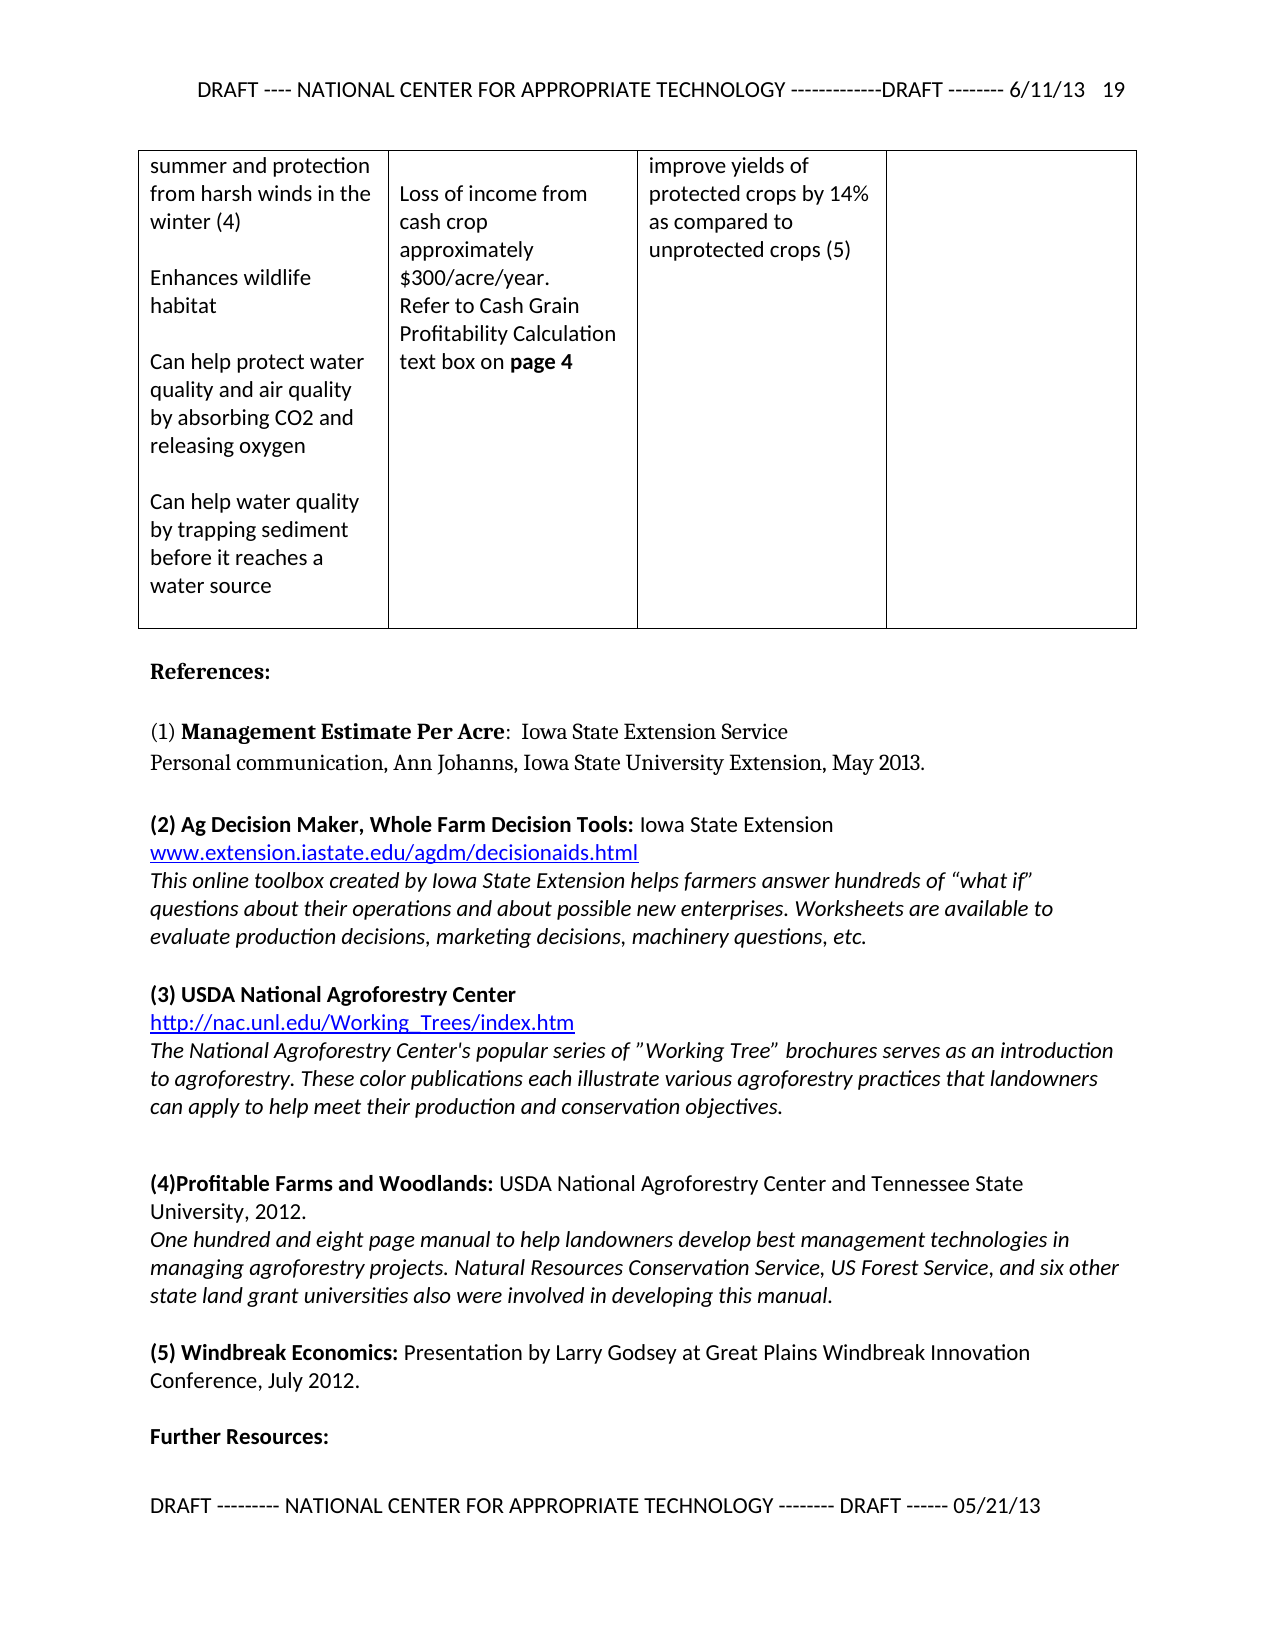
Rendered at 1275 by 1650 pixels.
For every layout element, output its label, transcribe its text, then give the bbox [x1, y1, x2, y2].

text (3) USDA National Agroforestry Center [150, 980, 1125, 1008]
text (2) Ag Decision Maker, Whole Farm Decision Tools: Iowa State Extension [150, 810, 1125, 838]
text The National Agroforestry Center's popular series of ”Working Tree” brochures serves as an introduction to agroforestry. These color publications each illustrate various agroforestry practices that landowners can apply to help meet their production and conservation objectives. [150, 1036, 1125, 1120]
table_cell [139, 151, 388, 627]
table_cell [389, 151, 637, 627]
text (4)Profitable Farms and Woodlands: USDA National Agroforestry Center and Tennessee State University, 2012. [150, 1169, 1125, 1225]
text One hundred and eight page manual to help landowners develop best management technologies in managing agroforestry projects. Natural Resources Conservation Service, US Forest Service, and six other state land grant universities also were involved in developing this manual. [150, 1225, 1125, 1309]
text http://nac.unl.edu/Working_Trees/index.htm [150, 1008, 1125, 1036]
text www.extension.iastate.edu/agdm/decisionaids.html [150, 838, 1125, 866]
text References: (1) Management Estimate Per Acre: Iowa State Extension Service [150, 659, 1125, 745]
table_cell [638, 151, 886, 627]
text This online toolbox created by Iowa State Extension helps farmers answer hundreds of “what if” questions about their operations and about possible new enterprises. Worksheets are available to evaluate production decisions, marketing decisions, machinery questions, etc. [150, 866, 1125, 950]
text Personal communication, Ann Johanns, Iowa State University Extension, May 2013. [150, 749, 1125, 776]
table_cell [887, 151, 1136, 627]
text (5) Windbreak Economics: Presentation by Larry Godsey at Great Plains Windbreak Innovation Conference, July 2012. [150, 1338, 1125, 1394]
text Further Resources: [150, 1422, 1125, 1478]
